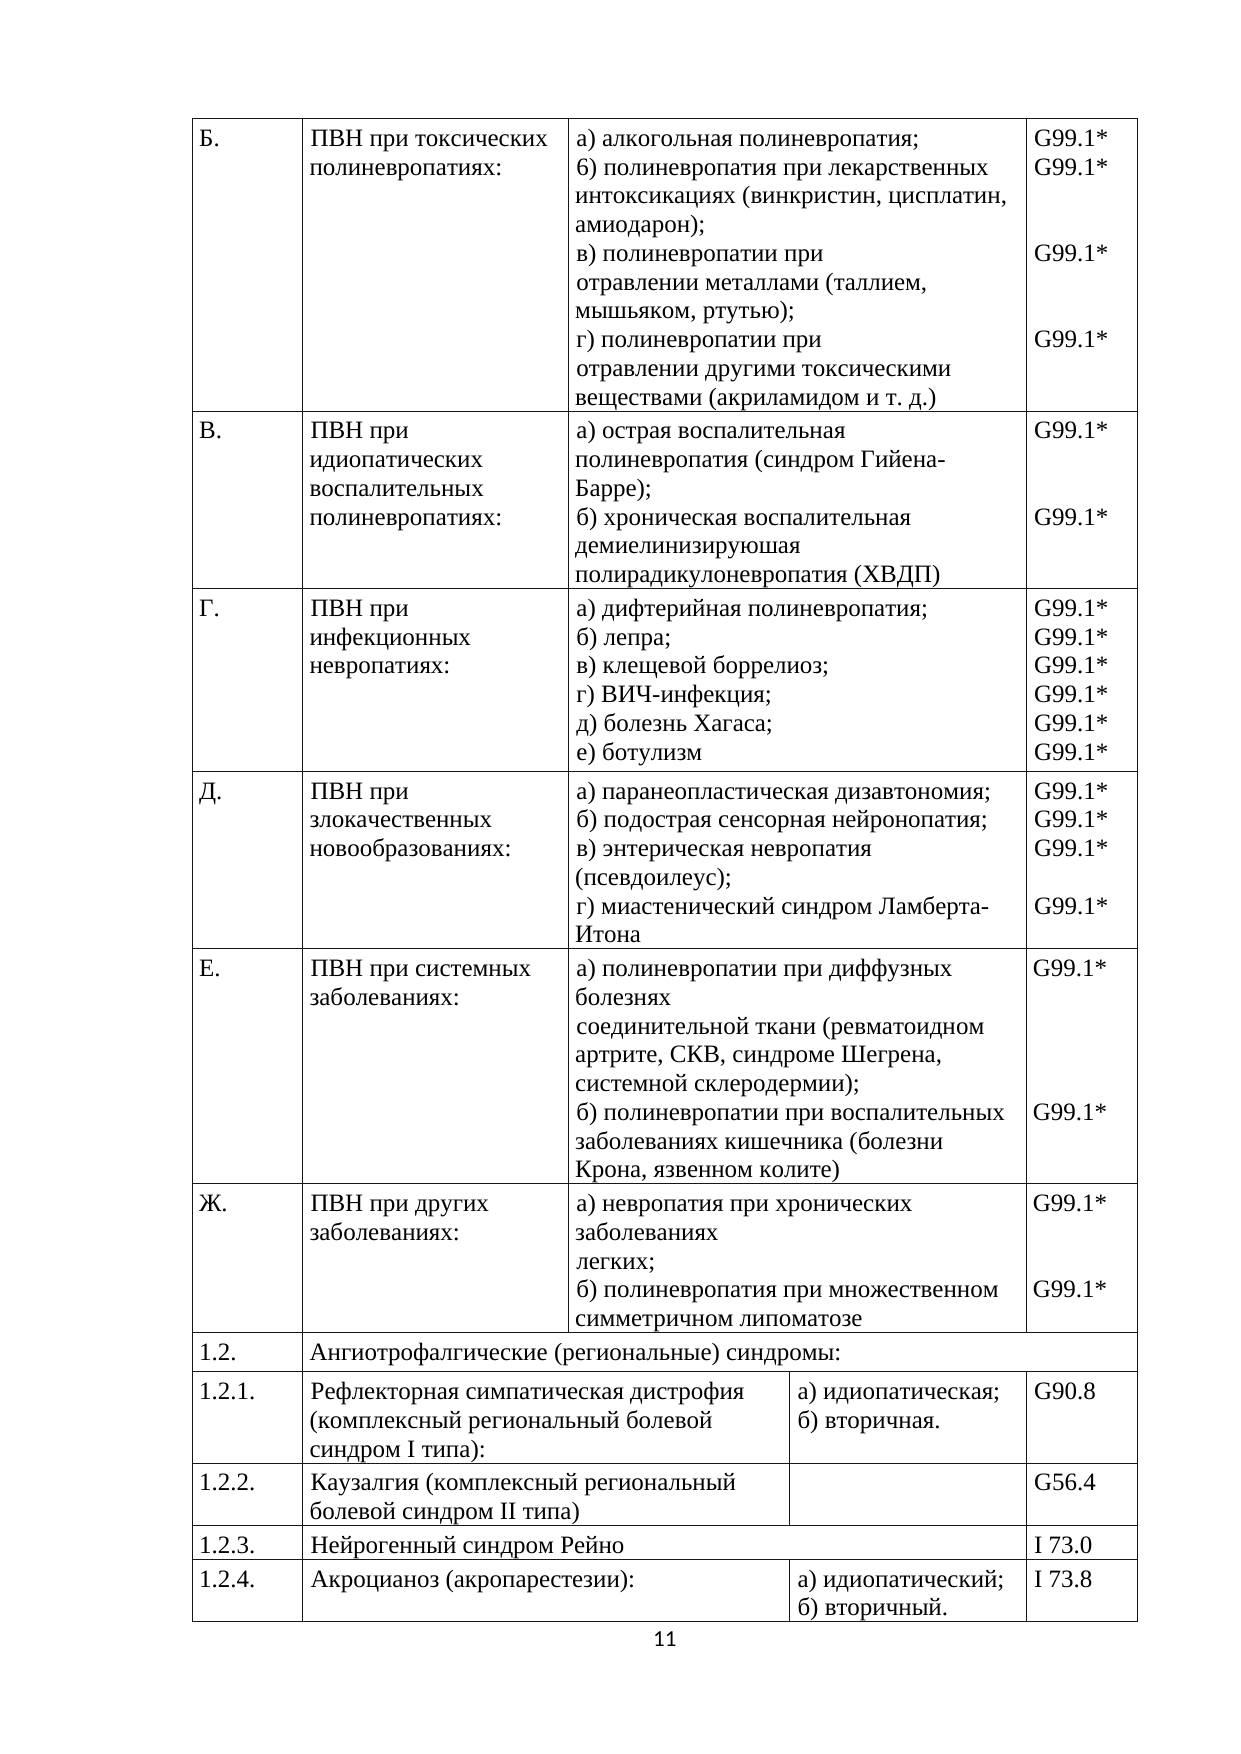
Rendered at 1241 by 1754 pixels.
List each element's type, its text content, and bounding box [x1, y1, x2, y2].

table_cell ПВН при системных заболеваниях: [303, 949, 568, 1183]
table_cell G99.1* G99.1* G99.1* G99.1* [1027, 772, 1137, 948]
table_cell а) полиневропатии при диффузных болезнях соединительной ткани (ревматоидном артрите, СКВ, синдроме Шегрена, системной склеродермии); б) полиневропатии при воспалительных заболеваниях кишечника (болезни Крона, язвенном колите) [569, 949, 1026, 1183]
table_cell Ангиотрофалгические (региональные) синдромы: [303, 1333, 1137, 1371]
table_cell 1.2.4. [193, 1560, 302, 1621]
table_cell ПВН при других заболеваниях: [303, 1184, 568, 1332]
table_cell а) алкогольная полиневропатия; 6) полиневропатия при лекарственных интоксикациях (винкристин, цисплатин, амиодарон); в) полиневропатии при отравлении металлами (таллием, мышьяком, ртутью); г) полиневропатии при отравлении другими токсическими веществами (акриламидом и т. д.) [569, 119, 1026, 411]
table_cell а) дифтерийная полиневропатия; б) лепра; в) клещевой боррелиоз; г) ВИЧ-инфекция; д) болезнь Хагаса; е) ботулизм [569, 589, 1026, 771]
table_cell Ж. [193, 1184, 302, 1332]
table_cell [790, 1464, 1026, 1525]
table_cell G99.1* G99.1* [1027, 412, 1137, 588]
table_cell 1.2.3. [193, 1526, 302, 1559]
table_cell В. [193, 412, 302, 588]
table_cell G99.1* G99.1* G99.1* G99.1* [1027, 119, 1137, 411]
table_cell Д. [193, 772, 302, 948]
table_cell а) идиопатический; б) вторичный. [790, 1560, 1026, 1621]
table_cell I 73.8 [1027, 1560, 1137, 1621]
table_cell 1.2. [193, 1333, 302, 1371]
table_cell а) паранеопластическая дизавтономия; б) подострая сенсорная нейронопатия; в) энтерическая невропатия (псевдоилеус); г) миастенический синдром Ламберта-Итона [569, 772, 1026, 948]
table_cell Акроцианоз (акропарестезии): [303, 1560, 789, 1621]
table_cell Е. [193, 949, 302, 1183]
table_cell ПВН при инфекционных невропатиях: [303, 589, 568, 771]
table_cell а) острая воспалительная полиневропатия (синдром Гийена-Барре); б) хроническая воспалительная демиелинизируюшая полирадикулоневропатия (ХВДП) [569, 412, 1026, 588]
table_cell а) невропатия при хронических заболеваниях легких; б) полиневропатия при множественном симметричном липоматозе [569, 1184, 1026, 1332]
table_cell ПВН при токсических полиневропатиях: [303, 119, 568, 411]
table_cell Нейрогенный синдром Рейно [303, 1526, 1026, 1559]
table_cell а) идиопатическая; б) вторичная. [790, 1372, 1026, 1462]
table_cell Г. [193, 589, 302, 771]
table_cell I 73.0 [1027, 1526, 1137, 1559]
table_cell G99.1* G99.1* [1027, 949, 1137, 1183]
table_cell G99.1* G99.1* G99.1* G99.1* G99.1* G99.1* [1027, 589, 1137, 771]
table_cell ПВН при злокачественных новообразованиях: [303, 772, 568, 948]
table_cell ПВН при идиопатических воспалительных полиневропатиях: [303, 412, 568, 588]
table_cell G56.4 [1027, 1464, 1137, 1525]
table_cell G90.8 [1027, 1372, 1137, 1462]
table_cell G99.1* G99.1* [1027, 1184, 1137, 1332]
table_cell Рефлекторная симпатическая дистрофия (комплексный региональный болевой синдром I типа): [303, 1372, 789, 1462]
table_cell 1.2.1. [193, 1372, 302, 1462]
table_cell 1.2.2. [193, 1464, 302, 1525]
table_cell Б. [193, 119, 302, 411]
table_cell Каузалгия (комплексный региональный болевой синдром II типа) [303, 1464, 789, 1525]
